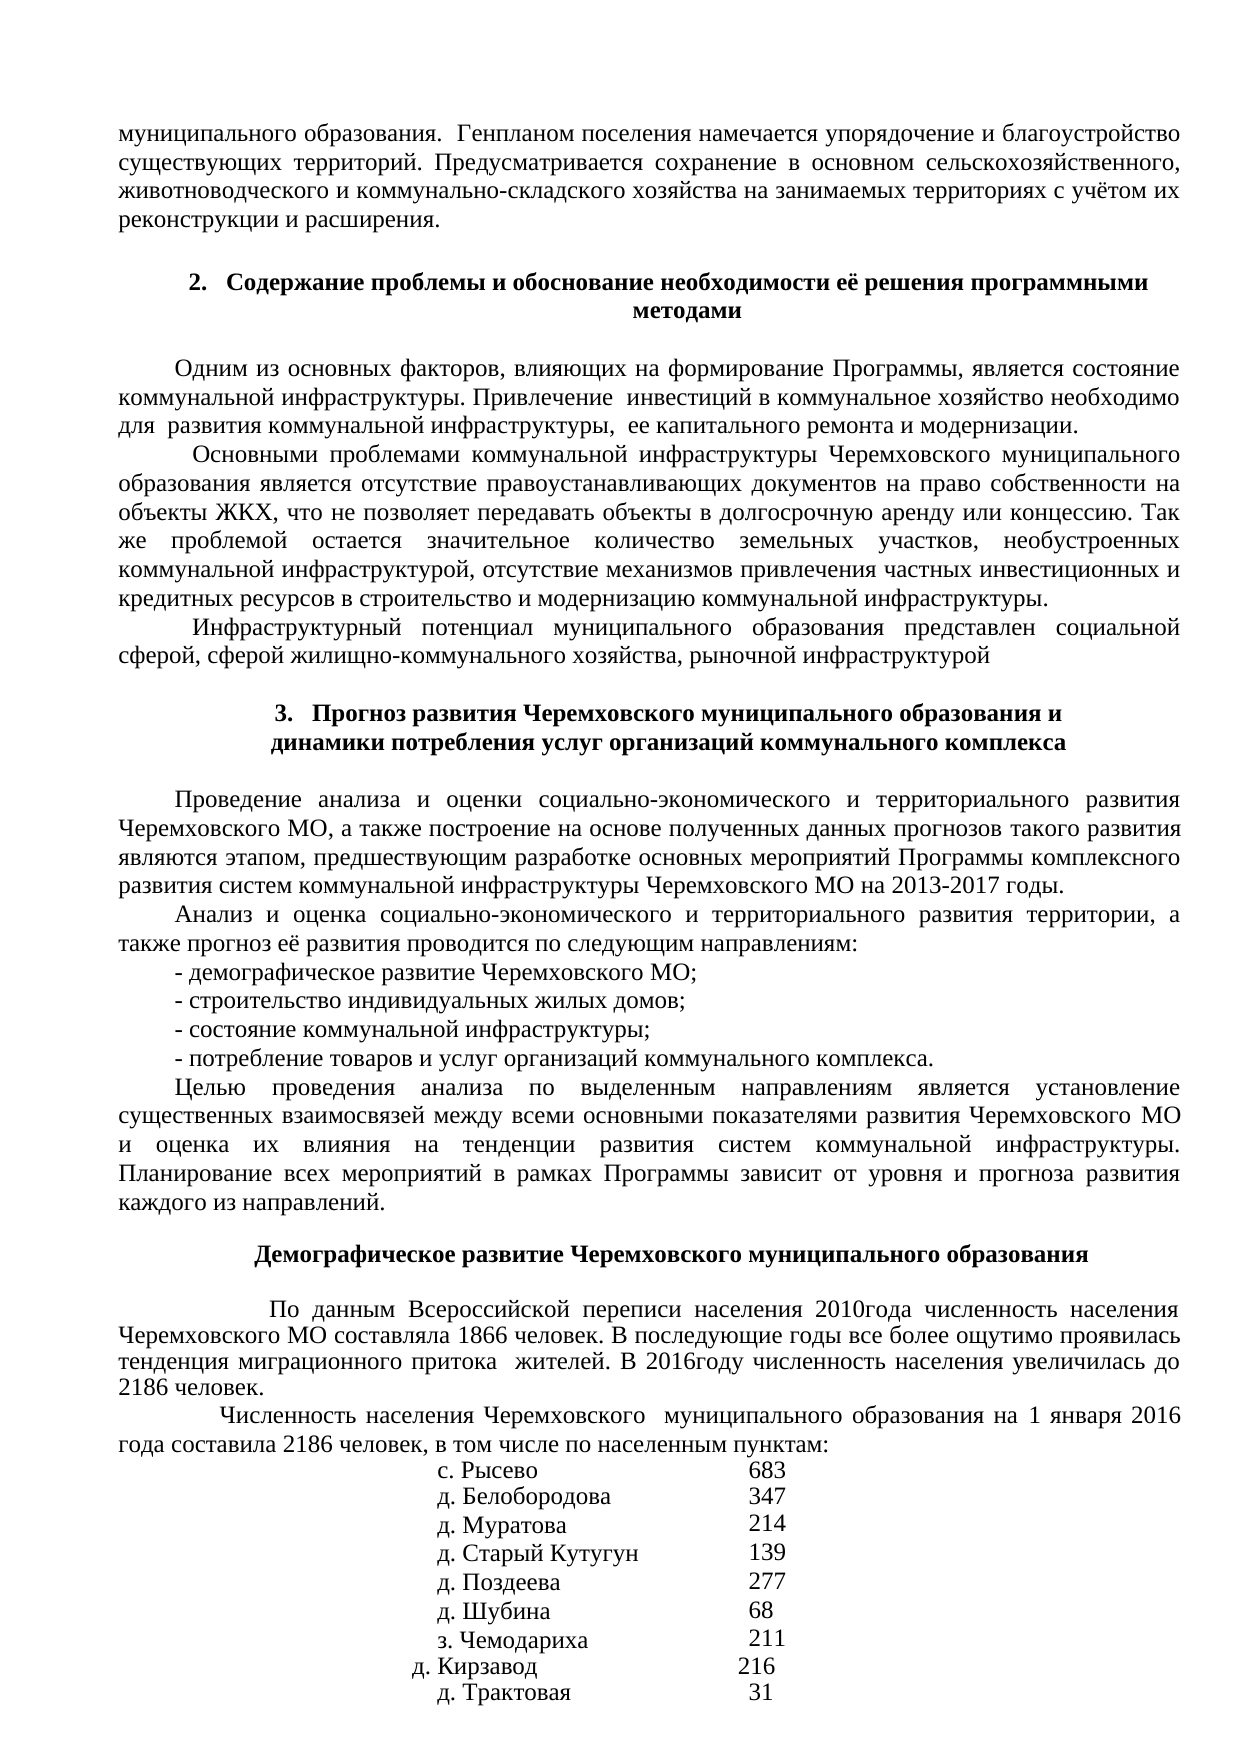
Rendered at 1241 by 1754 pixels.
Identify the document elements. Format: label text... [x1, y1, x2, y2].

table_cell 347 [737, 1484, 887, 1510]
text Основными проблемами коммунальной инфраструктуры Черемховского муниципального образования является отсутствие правоустанавливающих документов на право собственности на объекты ЖКХ, что не позволяет передавать объекты в долгосрочную аренду или концессию. Так же проблемой остается значительное количество земельных участков, необустроенных коммунальной инфраструктурой, отсутствие механизмов привлечения частных инвестиционных и кредитных ресурсов в строительство и модернизацию коммунальной инфраструктуры. [118, 439, 1181, 612]
table_cell 277 [737, 1567, 887, 1596]
table_cell д. Белобородова [426, 1484, 737, 1510]
table_cell 68 [737, 1596, 887, 1625]
table_header 31 [737, 1679, 887, 1705]
table_header д. Трактовая [426, 1679, 737, 1705]
table_cell д. Поздеева [426, 1567, 737, 1596]
table_cell 139 [737, 1539, 887, 1567]
text - демографическое развитие Черемховского МО; [118, 957, 1181, 985]
text По данным Всероссийской переписи населения 2010года численность населения Черемховского МО составляла 1866 человек. В последующие годы все более ощутимо проявилась тенденция миграционного притока жителей. В 2016году численность населения увеличилась до 2186 человек. [118, 1297, 1181, 1401]
table_cell д. Шубина [426, 1596, 737, 1625]
text - строительство индивидуальных жилых домов; [118, 985, 1181, 1014]
list Демографическое развитие Черемховского муниципального образования [118, 1239, 1181, 1268]
table_cell 211 [737, 1625, 887, 1653]
list Прогноз развития Черемховского муниципального образования и [156, 698, 1181, 727]
list Содержание проблемы и обоснование необходимости её решения программными методами [156, 267, 1181, 324]
text - состояние коммунальной инфраструктуры; [118, 1014, 1181, 1043]
table_cell з. Чемодариха [426, 1625, 737, 1653]
table_header 683 [737, 1458, 887, 1484]
text Целью проведения анализа по выделенным направлениям является установление существенных взаимосвязей между всеми основными показателями развития Черемховского МО и оценка их влияния на тенденции развития систем коммунальной инфраструктуры. Планирование всех мероприятий в рамках Программы зависит от уровня и прогноза развития каждого из направлений. [118, 1072, 1181, 1215]
text Инфраструктурный потенциал муниципального образования представлен социальной сферой, сферой жилищно-коммунального хозяйства, рыночной инфраструктурой [118, 612, 1181, 669]
table_cell д. Старый Кутугун [426, 1539, 737, 1567]
table_cell д. Муратова [426, 1510, 737, 1538]
text Проведение анализа и оценки социально-экономического и территориального развития Черемховского МО, а также построение на основе полученных данных прогнозов такого развития являются этапом, предшествующим разработке основных мероприятий Программы комплексного развития систем коммунальной инфраструктуры Черемховского МО на 2013-2017 годы. [118, 784, 1181, 899]
text д. Кирзавод 216 [118, 1653, 1181, 1679]
text - потребление товаров и услуг организаций коммунального комплекса. [118, 1043, 1181, 1072]
text динамики потребления услуг организаций коммунального комплекса [156, 727, 1181, 755]
table_header с. Рысево [426, 1458, 737, 1484]
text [118, 118, 1181, 233]
text Анализ и оценка социально-экономического и территориального развития территории, а также прогноз её развития проводится по следующим направлениям: [118, 899, 1181, 957]
text Численность населения Черемховского муниципального образования на 1 января 2016 года составила 2186 человек, в том числе по населенным пунктам: [118, 1401, 1181, 1458]
table_cell 214 [737, 1510, 887, 1538]
text Одним из основных факторов, влияющих на формирование Программы, является состояние коммунальной инфраструктуры. Привлечение инвестиций в коммунальное хозяйство необходимо для развития коммунальной инфраструктуры, ее капитального ремонта и модернизации. [118, 353, 1181, 439]
